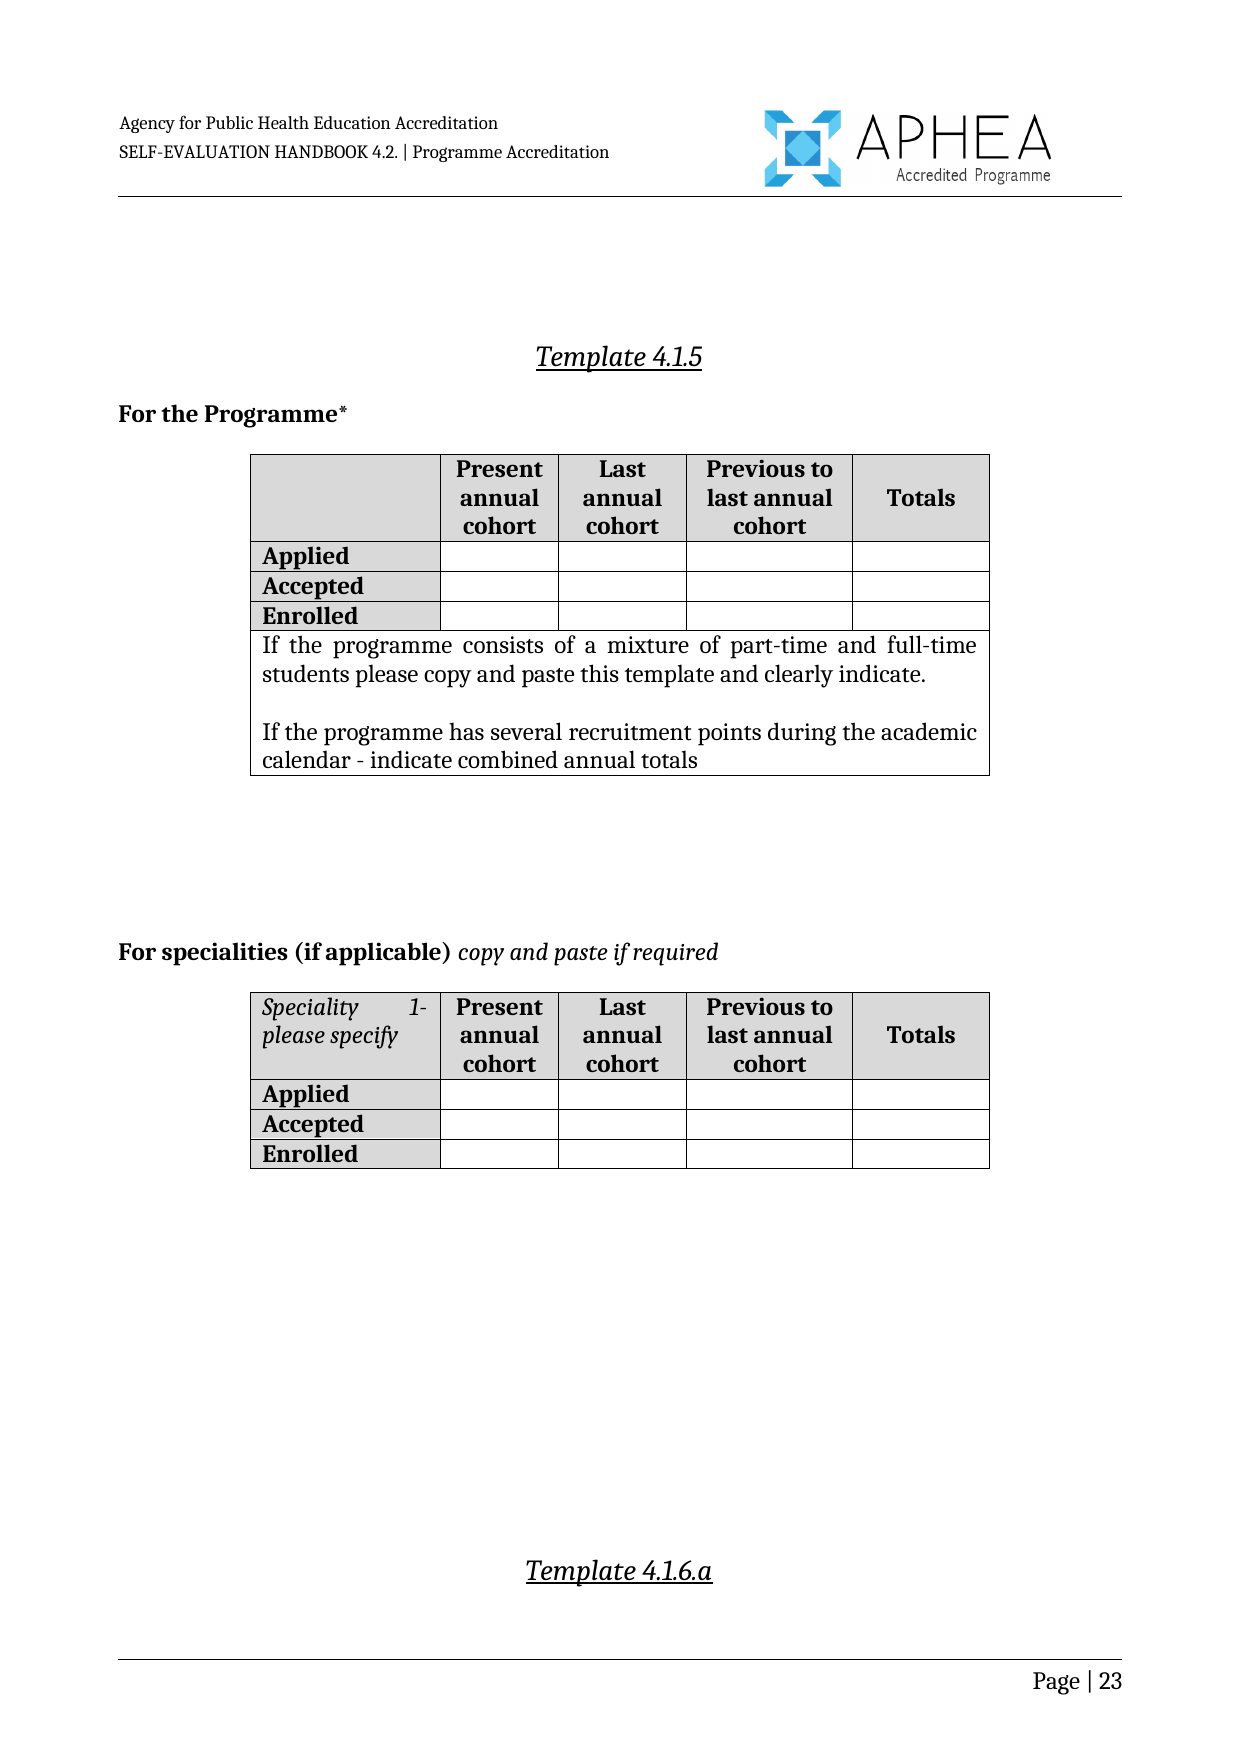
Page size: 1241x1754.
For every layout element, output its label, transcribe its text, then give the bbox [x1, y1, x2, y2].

table_cell [441, 602, 558, 630]
table_cell [687, 572, 852, 601]
table_header Previous to last annual cohort [687, 993, 852, 1079]
table_cell [687, 1080, 852, 1109]
table_cell [687, 1110, 852, 1138]
table_header Totals [853, 455, 989, 541]
table_header Totals [853, 993, 989, 1079]
table_cell [853, 1110, 989, 1138]
table_cell [559, 1080, 686, 1109]
table_cell Enrolled [251, 602, 440, 630]
table_cell If the programme consists of a mixture of part-time and full-time students please copy and paste this template and clearly indicate. If the programme has several recruitment points during the academic calendar - indicate combined annual totals [251, 631, 989, 775]
table_cell [559, 572, 686, 601]
table_cell [441, 1140, 558, 1168]
table_cell [853, 1140, 989, 1168]
text For specialities (if applicable) copy and paste if required [118, 938, 1122, 967]
table_cell [687, 1140, 852, 1168]
table_cell [441, 572, 558, 601]
table_cell [687, 602, 852, 630]
text Template 4.1.6.a [118, 1554, 1122, 1587]
table_cell [853, 1080, 989, 1109]
table_header [251, 455, 440, 541]
table_cell [441, 1080, 558, 1109]
table_cell Applied [251, 1080, 440, 1109]
table_cell Accepted [251, 572, 440, 601]
table_cell [853, 602, 989, 630]
table_cell [441, 1110, 558, 1138]
table_header Previous to last annual cohort [687, 455, 852, 541]
table_cell [559, 602, 686, 630]
table_cell [853, 572, 989, 601]
table_cell [853, 542, 989, 571]
table_cell [559, 1140, 686, 1168]
table_cell [559, 1110, 686, 1138]
table_cell [559, 542, 686, 571]
table_cell Applied [251, 542, 440, 571]
table_header Present annual cohort [441, 993, 558, 1079]
table_header Speciality 1- please specify [251, 993, 440, 1079]
table_header Last annual cohort [559, 993, 686, 1079]
table_cell Enrolled [251, 1140, 440, 1168]
text For the Programme* [118, 400, 1122, 429]
text Template 4.1.5 [118, 341, 1122, 374]
table_header Last annual cohort [559, 455, 686, 541]
picture [762, 107, 1055, 187]
table_header Present annual cohort [441, 455, 558, 541]
table_cell [687, 542, 852, 571]
table_cell [441, 542, 558, 571]
table_cell Accepted [251, 1110, 440, 1138]
